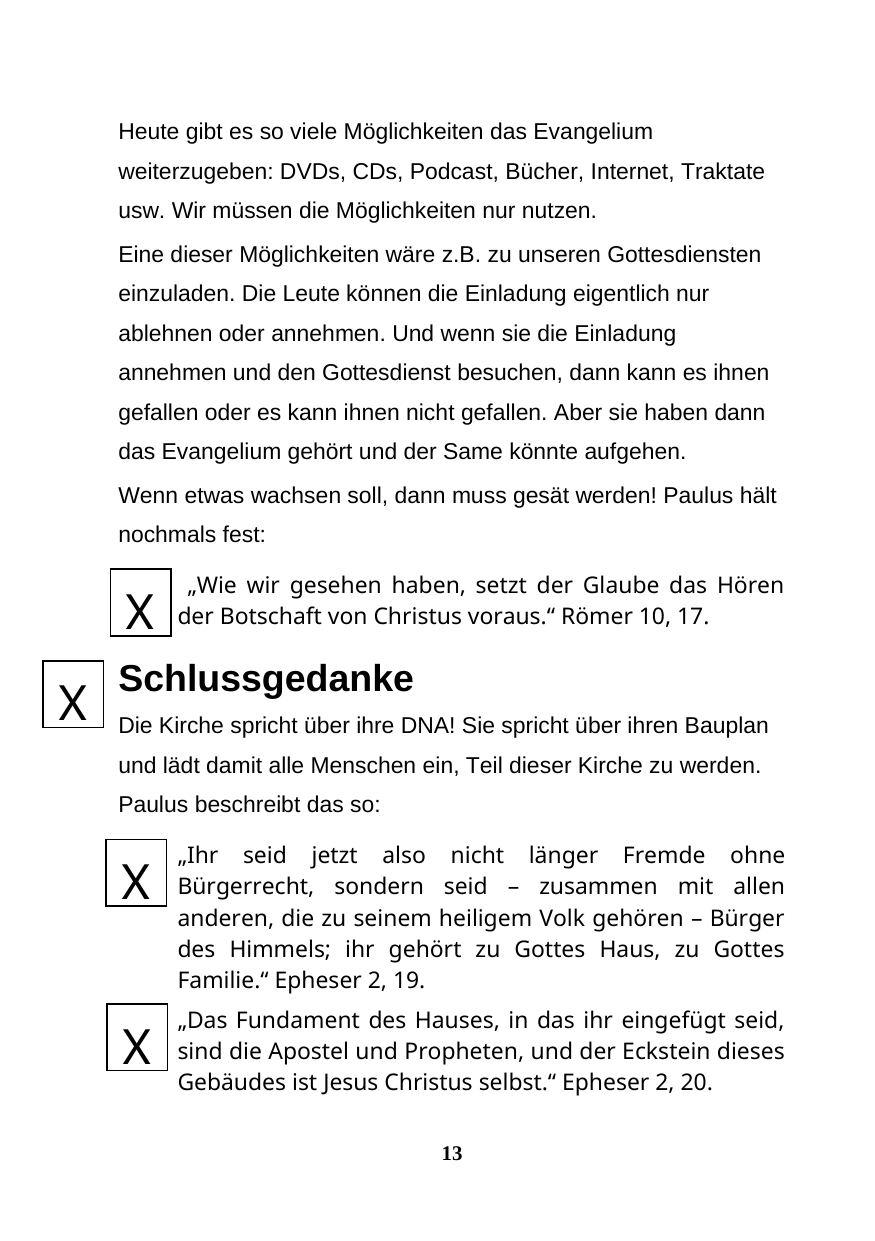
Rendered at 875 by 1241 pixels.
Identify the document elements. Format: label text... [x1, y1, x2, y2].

list Die Kirche spricht über ihre DNA! Sie spricht über ihren Bauplan und lädt damit alle Menschen ein, Teil dieser Kirche zu werden. Paulus beschreibt das so: [118, 712, 785, 817]
list Eine dieser Möglichkeiten wäre z.B. zu unseren Gottesdiensten einzuladen. Die Leute können die Einladung eigentlich nur ablehnen oder annehmen. Und wenn sie die Einladung annehmen und den Gottesdienst besuchen, dann kann es ihnen gefallen oder es kann ihnen nicht gefallen. Aber sie haben dann das Evangelium gehört und der Same könnte aufgehen. [118, 241, 785, 464]
text „Wie wir gesehen haben, setzt der Glaube das Hören der Botschaft von Christus voraus.“ Römer 10, 17. [177, 569, 785, 632]
text Schlussgedanke [118, 657, 785, 700]
text „Das Fundament des Hauses, in das ihr eingefügt seid, sind die Apostel und Propheten, und der Eckstein dieses Gebäudes ist Jesus Christus selbst.“ Epheser 2, 20. [177, 1003, 785, 1097]
list Wenn etwas wachsen soll, dann muss gesät werden! Paulus hält nochmals fest: [118, 482, 785, 548]
list Heute gibt es so viele Möglichkeiten das Evangelium weiterzugeben: DVDs, CDs, Podcast, Bücher, Internet, Traktate usw. Wir müssen die Möglichkeiten nur nutzen. [118, 118, 785, 223]
text „Ihr seid jetzt also nicht länger Fremde ohne Bürgerrecht, sondern seid – zusammen mit allen anderen, die zu seinem heiligem Volk gehören – Bürger des Himmels; ihr gehört zu Gottes Haus, zu Gottes Familie.“ Epheser 2, 19. [177, 839, 785, 995]
